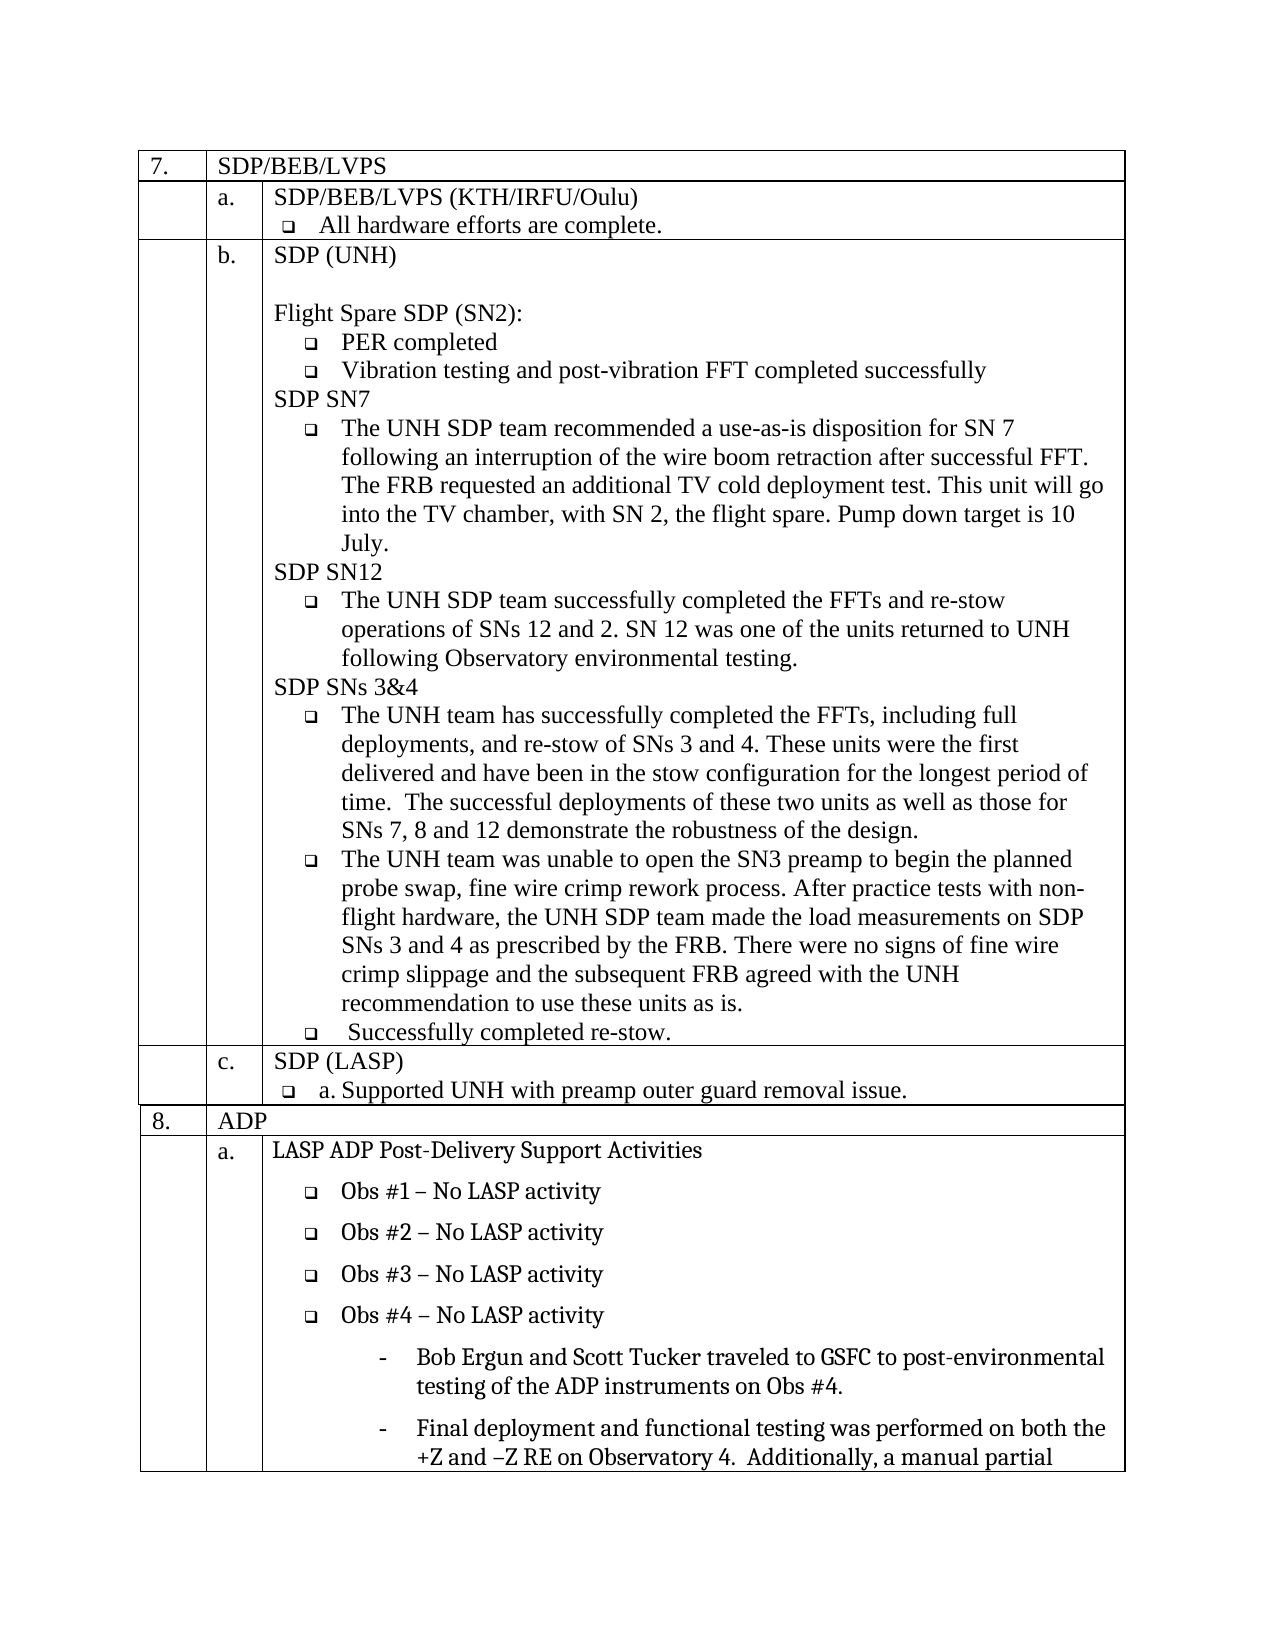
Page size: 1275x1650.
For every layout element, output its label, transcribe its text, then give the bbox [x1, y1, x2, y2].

table_cell SDP (LASP) a. Supported UNH with preamp outer guard removal issue. [263, 1046, 1124, 1104]
table_header 8. [141, 1106, 206, 1135]
table_cell [139, 240, 206, 1045]
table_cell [263, 1136, 1124, 1471]
table_cell SDP (UNH) Flight Spare SDP (SN2): PER completed Vibration testing and post-vibration FFT completed successfully SDP SN7 The UNH SDP team recommended a use-as-is disposition for SN 7 following an interruption of the wire boom retraction after successful FFT. The FRB requested an additional TV cold deployment test. This unit will go into the TV chamber, with SN 2, the flight spare. Pump down target is 10 July. SDP SN12 The UNH SDP team successfully completed the FFTs and re-stow operations of SNs 12 and 2. SN 12 was one of the units returned to UNH following Observatory environmental testing. SDP SNs 3&4 The UNH team has successfully completed the FFTs, including full deployments, and re-stow of SNs 3 and 4. These units were the first delivered and have been in the stow configuration for the longest period of time. The successful deployments of these two units as well as those for SNs 7, 8 and 12 demonstrate the robustness of the design. The UNH team was unable to open the SN3 preamp to begin the planned probe swap, fine wire crimp rework process. After practice tests with non-flight hardware, the UNH SDP team made the load measurements on SDP SNs 3 and 4 as prescribed by the FRB. There were no signs of fine wire crimp slippage and the subsequent FRB agreed with the UNH recommendation to use these units as is. Successfully completed re-stow. [263, 240, 1124, 1045]
table_cell 7. [139, 151, 206, 180]
table_cell [139, 1046, 206, 1104]
table_header ADP [207, 1106, 1124, 1135]
table_cell b. [207, 240, 262, 1045]
table_cell a. [207, 1136, 262, 1471]
table_cell c. [207, 1046, 262, 1104]
table_cell SDP/BEB/LVPS [207, 151, 1124, 180]
table_cell [141, 1136, 206, 1471]
table_header [139, 182, 206, 239]
table_header a. [207, 182, 262, 239]
table_header SDP/BEB/LVPS (KTH/IRFU/Oulu) All hardware efforts are complete. [263, 182, 1124, 239]
